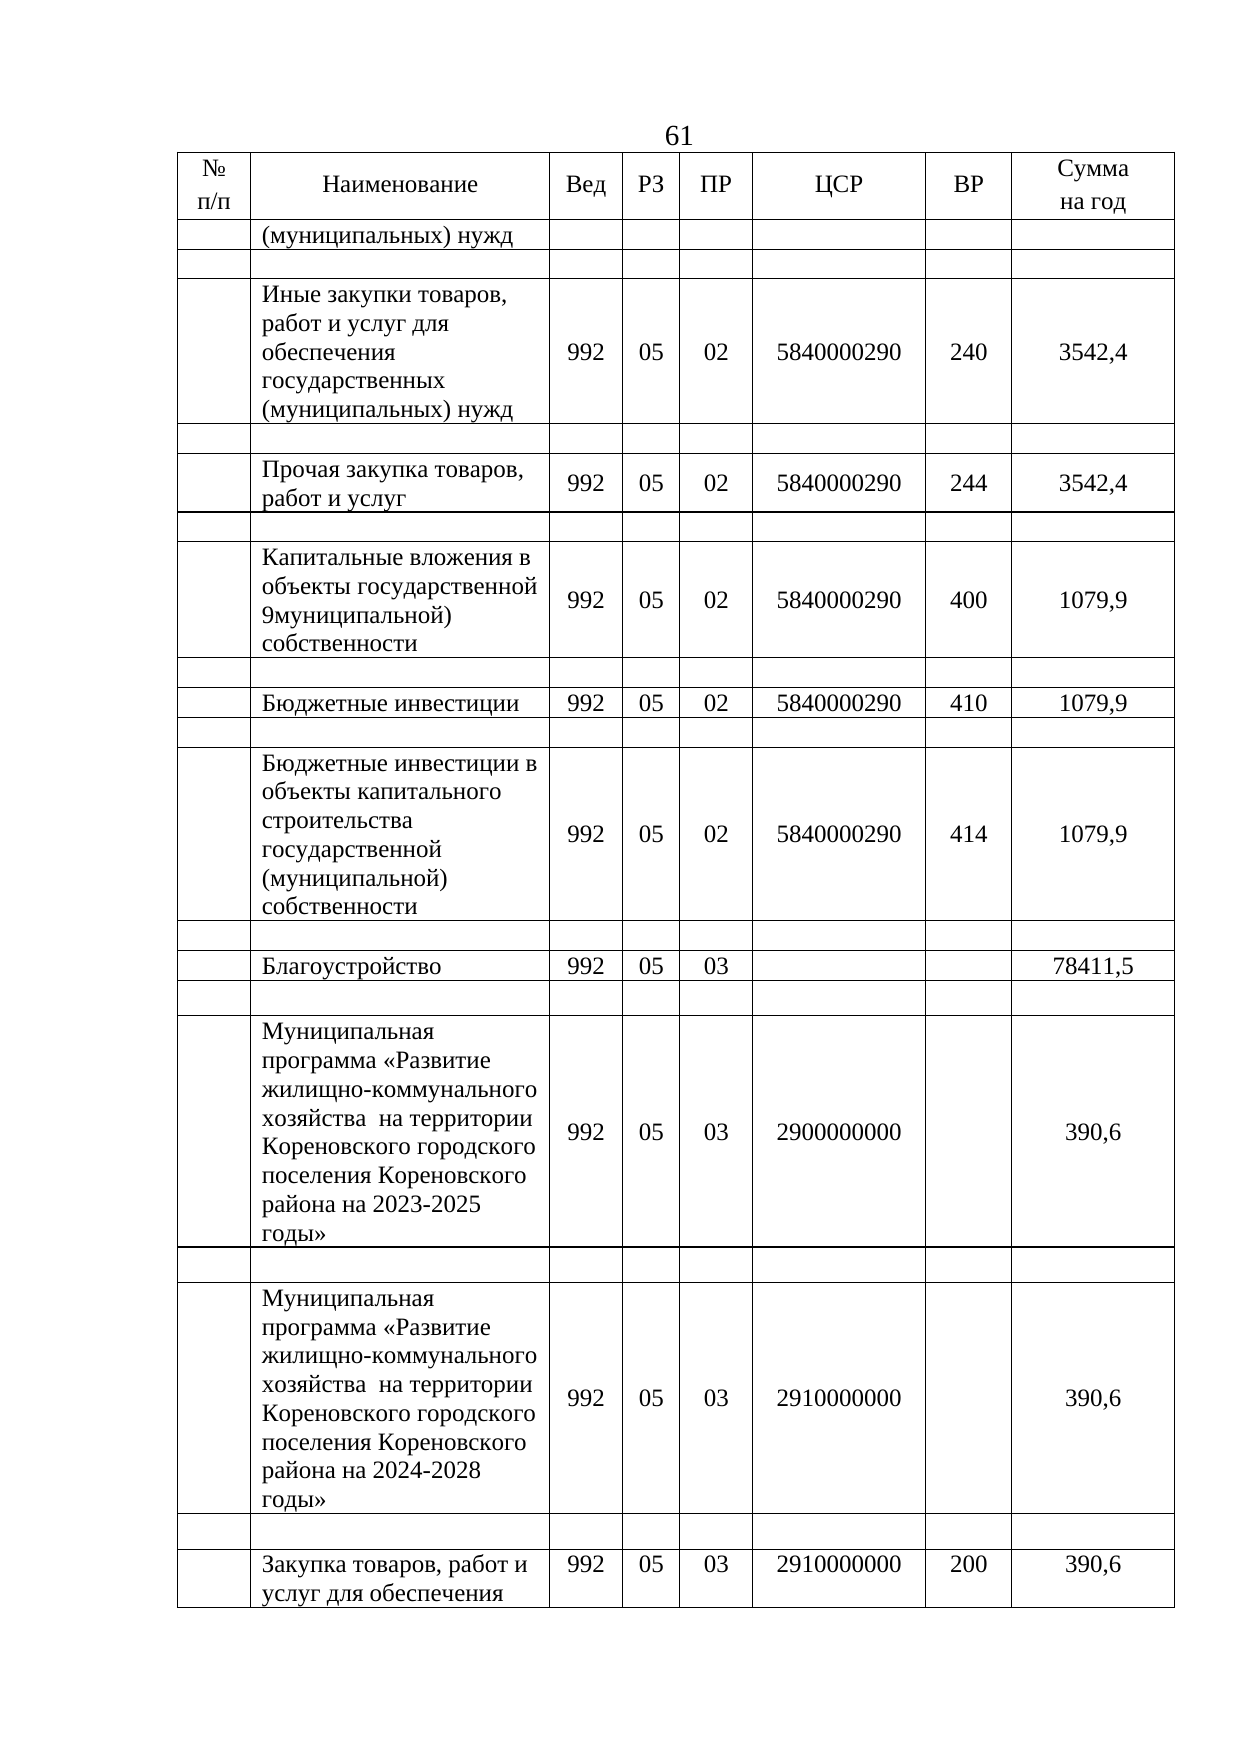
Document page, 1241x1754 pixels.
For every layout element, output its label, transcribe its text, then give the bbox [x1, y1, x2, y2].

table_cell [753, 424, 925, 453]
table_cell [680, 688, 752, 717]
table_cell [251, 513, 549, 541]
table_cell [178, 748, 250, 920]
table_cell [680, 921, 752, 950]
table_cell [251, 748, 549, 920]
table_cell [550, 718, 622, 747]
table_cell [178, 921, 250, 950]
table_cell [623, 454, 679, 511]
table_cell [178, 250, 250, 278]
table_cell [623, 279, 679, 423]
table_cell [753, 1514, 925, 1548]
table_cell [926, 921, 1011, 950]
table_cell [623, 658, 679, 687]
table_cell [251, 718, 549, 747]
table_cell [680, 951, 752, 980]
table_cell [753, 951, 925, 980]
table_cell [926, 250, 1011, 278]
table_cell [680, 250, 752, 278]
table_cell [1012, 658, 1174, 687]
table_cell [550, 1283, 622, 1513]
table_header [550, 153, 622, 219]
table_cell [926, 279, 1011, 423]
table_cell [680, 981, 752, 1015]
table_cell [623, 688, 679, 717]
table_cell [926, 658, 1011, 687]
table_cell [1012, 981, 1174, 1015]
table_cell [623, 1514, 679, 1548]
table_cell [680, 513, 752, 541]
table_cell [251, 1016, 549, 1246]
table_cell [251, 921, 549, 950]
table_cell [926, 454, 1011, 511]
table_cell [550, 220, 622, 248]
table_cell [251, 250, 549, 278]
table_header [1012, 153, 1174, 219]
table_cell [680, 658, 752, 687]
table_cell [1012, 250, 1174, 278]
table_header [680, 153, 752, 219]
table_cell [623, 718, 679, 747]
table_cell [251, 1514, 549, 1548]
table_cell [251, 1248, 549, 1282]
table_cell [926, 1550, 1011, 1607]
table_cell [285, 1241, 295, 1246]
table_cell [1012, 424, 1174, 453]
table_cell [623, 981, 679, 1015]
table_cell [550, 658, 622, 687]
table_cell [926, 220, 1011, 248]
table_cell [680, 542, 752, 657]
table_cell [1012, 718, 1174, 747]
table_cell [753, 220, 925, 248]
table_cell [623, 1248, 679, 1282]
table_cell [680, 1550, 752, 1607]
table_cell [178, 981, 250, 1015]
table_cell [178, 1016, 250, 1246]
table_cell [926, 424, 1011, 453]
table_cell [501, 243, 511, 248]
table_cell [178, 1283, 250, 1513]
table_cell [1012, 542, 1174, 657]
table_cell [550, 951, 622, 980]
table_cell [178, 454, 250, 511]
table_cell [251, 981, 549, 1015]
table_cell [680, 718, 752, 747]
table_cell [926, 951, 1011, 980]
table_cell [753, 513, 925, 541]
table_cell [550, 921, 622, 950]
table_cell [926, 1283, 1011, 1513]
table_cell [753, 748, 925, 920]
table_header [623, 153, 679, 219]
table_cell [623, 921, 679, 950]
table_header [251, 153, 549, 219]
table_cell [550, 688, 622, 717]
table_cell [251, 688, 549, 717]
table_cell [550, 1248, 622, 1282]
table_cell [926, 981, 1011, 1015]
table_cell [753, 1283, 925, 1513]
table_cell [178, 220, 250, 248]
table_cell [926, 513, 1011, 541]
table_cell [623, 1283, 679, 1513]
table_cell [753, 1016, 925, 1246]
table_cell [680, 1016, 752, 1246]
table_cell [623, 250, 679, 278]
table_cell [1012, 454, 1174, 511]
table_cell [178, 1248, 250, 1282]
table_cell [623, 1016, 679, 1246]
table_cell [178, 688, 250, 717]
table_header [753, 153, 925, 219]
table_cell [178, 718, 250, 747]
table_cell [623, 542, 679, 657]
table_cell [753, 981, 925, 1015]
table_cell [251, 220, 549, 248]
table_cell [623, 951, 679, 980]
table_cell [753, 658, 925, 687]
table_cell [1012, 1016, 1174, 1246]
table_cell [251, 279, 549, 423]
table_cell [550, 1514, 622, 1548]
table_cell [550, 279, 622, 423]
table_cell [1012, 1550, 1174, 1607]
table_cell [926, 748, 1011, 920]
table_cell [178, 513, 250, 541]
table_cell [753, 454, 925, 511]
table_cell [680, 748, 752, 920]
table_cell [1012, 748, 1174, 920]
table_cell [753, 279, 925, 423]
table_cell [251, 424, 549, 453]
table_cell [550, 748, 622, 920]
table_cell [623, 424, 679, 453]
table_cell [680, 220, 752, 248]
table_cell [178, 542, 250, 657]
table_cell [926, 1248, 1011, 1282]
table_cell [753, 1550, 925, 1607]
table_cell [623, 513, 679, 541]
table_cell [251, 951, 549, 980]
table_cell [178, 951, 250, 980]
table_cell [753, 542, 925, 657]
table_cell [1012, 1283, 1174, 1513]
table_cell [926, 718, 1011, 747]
table_header № п/п [178, 153, 250, 219]
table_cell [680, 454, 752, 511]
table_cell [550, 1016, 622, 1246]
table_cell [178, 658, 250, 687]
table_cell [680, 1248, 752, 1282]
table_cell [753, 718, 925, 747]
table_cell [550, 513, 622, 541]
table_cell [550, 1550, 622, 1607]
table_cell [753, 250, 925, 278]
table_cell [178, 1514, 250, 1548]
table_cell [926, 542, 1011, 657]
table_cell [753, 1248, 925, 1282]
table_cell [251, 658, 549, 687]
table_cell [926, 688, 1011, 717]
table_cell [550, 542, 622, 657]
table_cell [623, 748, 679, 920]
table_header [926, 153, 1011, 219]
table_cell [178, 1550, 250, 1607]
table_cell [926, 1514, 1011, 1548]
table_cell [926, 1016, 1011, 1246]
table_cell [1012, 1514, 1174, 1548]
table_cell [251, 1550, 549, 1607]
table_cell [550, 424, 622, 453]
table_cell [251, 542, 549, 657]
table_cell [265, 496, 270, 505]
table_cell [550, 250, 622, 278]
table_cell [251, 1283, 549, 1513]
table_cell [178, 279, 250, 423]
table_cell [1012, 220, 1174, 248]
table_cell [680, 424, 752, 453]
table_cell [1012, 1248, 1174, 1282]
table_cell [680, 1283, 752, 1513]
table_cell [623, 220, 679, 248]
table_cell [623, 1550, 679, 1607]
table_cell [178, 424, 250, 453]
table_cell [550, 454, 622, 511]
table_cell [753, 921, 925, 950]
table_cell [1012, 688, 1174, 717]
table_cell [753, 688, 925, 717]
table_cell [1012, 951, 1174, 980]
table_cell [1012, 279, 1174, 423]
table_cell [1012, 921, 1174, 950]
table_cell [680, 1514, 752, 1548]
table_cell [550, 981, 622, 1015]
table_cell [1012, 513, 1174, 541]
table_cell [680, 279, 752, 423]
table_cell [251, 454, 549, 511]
